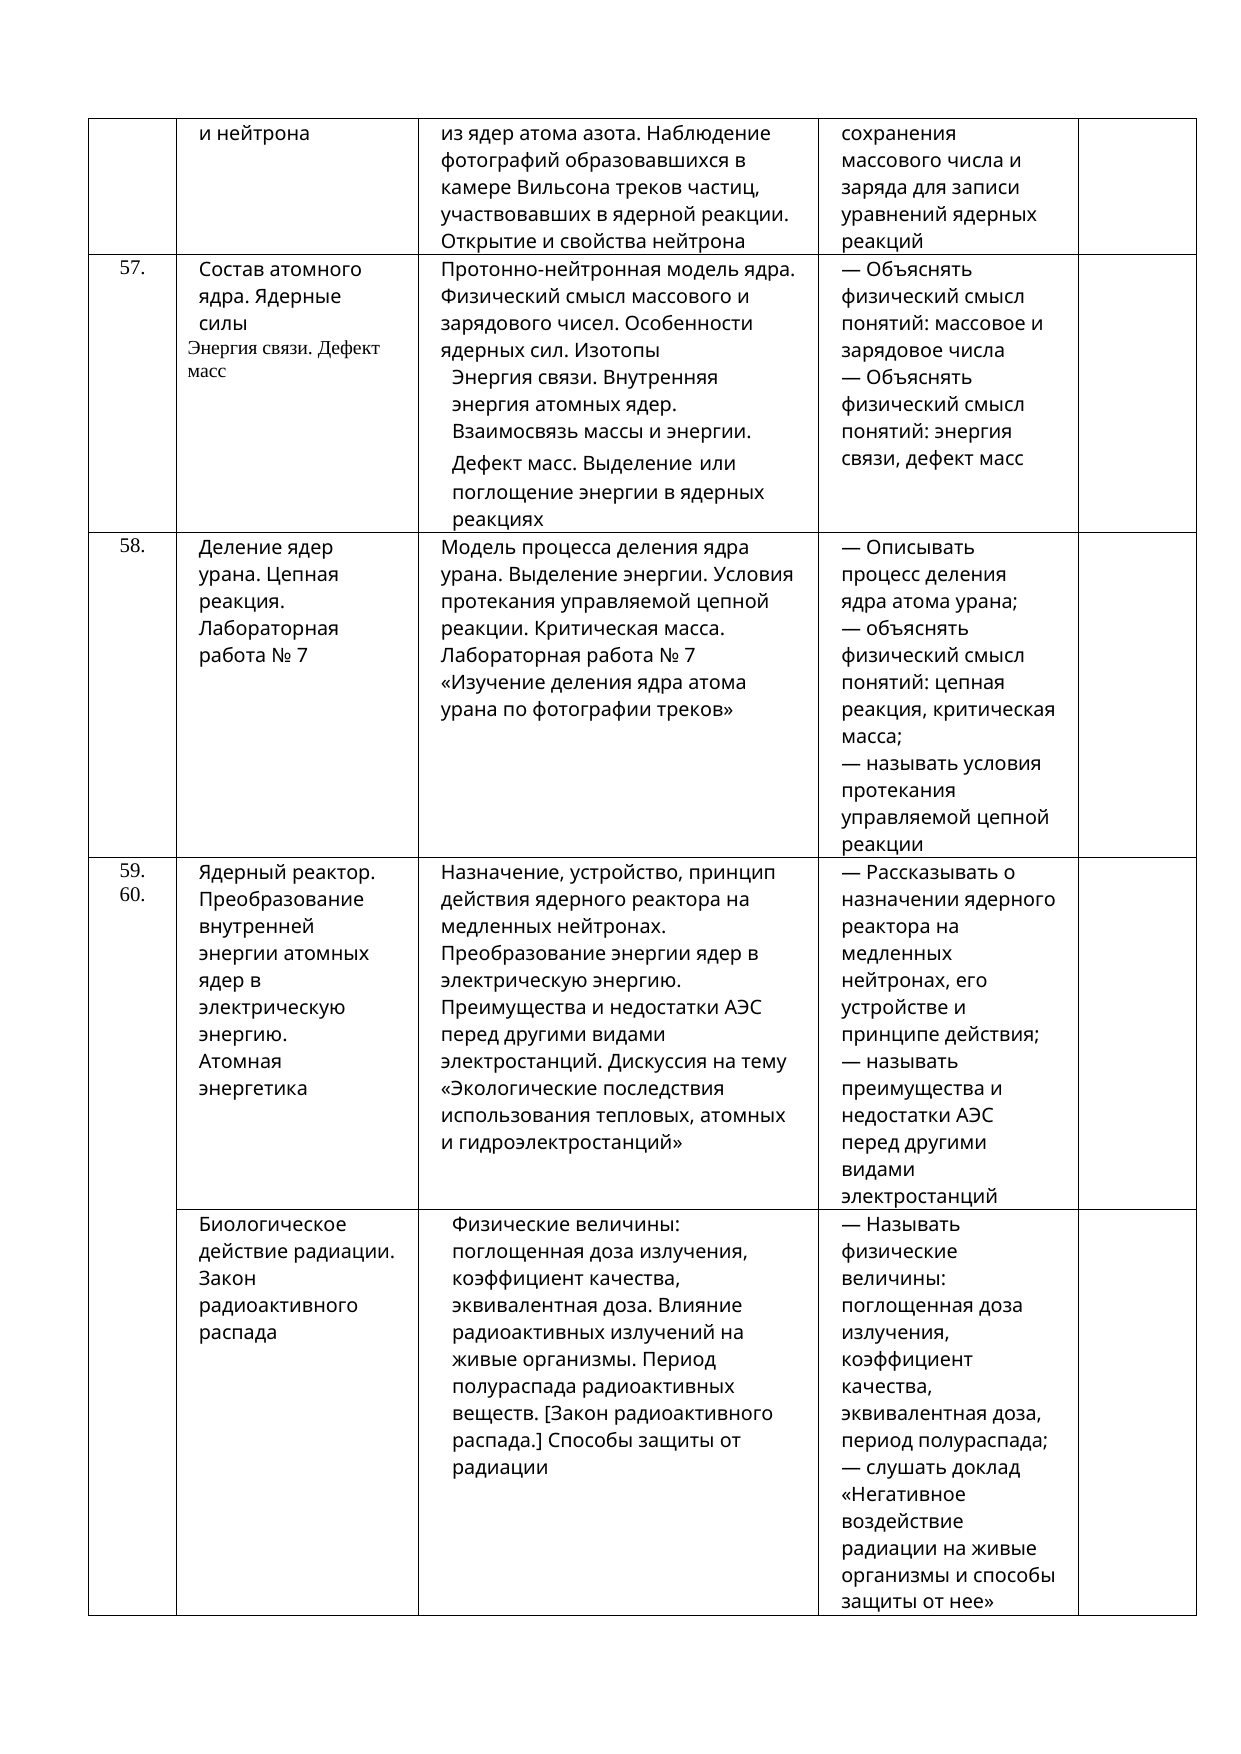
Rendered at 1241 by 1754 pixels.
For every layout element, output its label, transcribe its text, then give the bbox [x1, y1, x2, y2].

table_cell [819, 255, 1078, 532]
table_cell [177, 119, 418, 254]
table_cell 57. [89, 255, 176, 532]
table_cell [819, 1210, 1078, 1615]
table_cell 58. [89, 533, 176, 857]
table_cell [177, 1210, 418, 1615]
table_cell [419, 119, 818, 254]
table_cell 59. 60. [89, 858, 176, 1615]
table_cell [1079, 119, 1196, 254]
table_cell [177, 533, 418, 857]
table_cell [419, 1210, 818, 1615]
table_cell [177, 858, 418, 1209]
table_cell [1079, 1210, 1196, 1615]
table_cell [819, 533, 1078, 857]
table_cell [1079, 533, 1196, 857]
table_cell [819, 119, 1078, 254]
table_cell Энергия связи. Дефект масс [177, 255, 418, 532]
table_cell [419, 255, 818, 532]
table_cell [419, 858, 818, 1209]
table_cell [1079, 858, 1196, 1209]
table_cell [1079, 255, 1196, 532]
table_cell [419, 533, 818, 857]
table_cell [819, 858, 1078, 1209]
